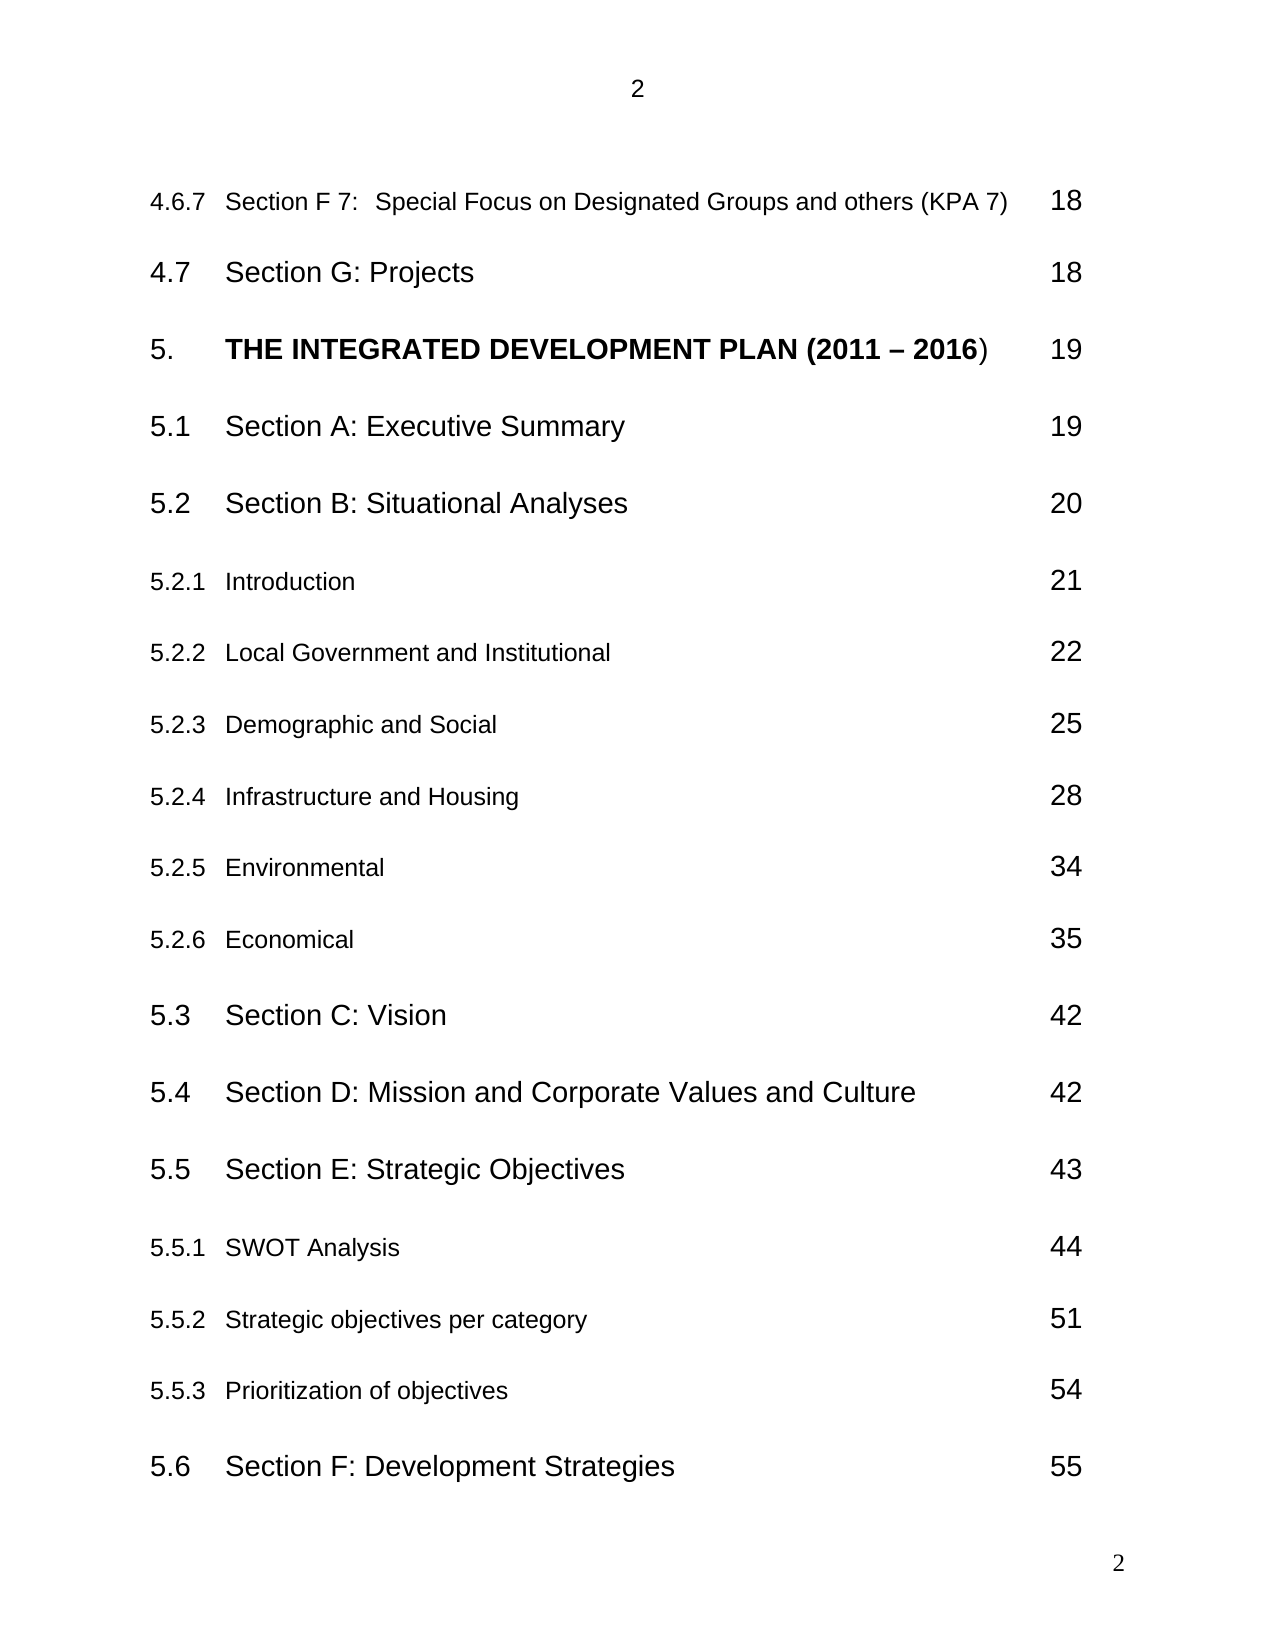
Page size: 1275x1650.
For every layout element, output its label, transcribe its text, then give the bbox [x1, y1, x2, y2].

text 5.5.2 Strategic objectives per category 51 [150, 1301, 1125, 1334]
text 5.2.1 Introduction 21 [150, 563, 1125, 596]
text 5.6 Section F: Development Strategies 55 [150, 1449, 1125, 1483]
text 4.7 Section G: Projects 18 [150, 254, 1125, 288]
text 5.4 Section D: Mission and Corporate Values and Culture 42 [150, 1075, 1125, 1108]
text 5.2.3 Demographic and Social 25 [150, 706, 1125, 739]
text 5.5.3 Prioritization of objectives 54 [150, 1372, 1125, 1406]
text 5.2.6 Economical 35 [150, 921, 1125, 954]
text 5.2.5 Environmental 34 [150, 849, 1125, 883]
list THE INTEGRATED DEVELOPMENT PLAN (2011 – 2016) 19 [150, 332, 1125, 365]
subtitle 5.1 Section A: Executive Summary 19 [150, 409, 1125, 442]
text 4.6.7 Section F 7: Special Focus on Designated Groups and others (KPA 7) 18 [150, 183, 1125, 217]
text 5.2 Section B: Situational Analyses 20 [150, 486, 1125, 519]
text 5.3 Section C: Vision 42 [150, 998, 1125, 1031]
text 5.2.4 Infrastructure and Housing 28 [150, 778, 1125, 811]
text 5.5.1 SWOT Analysis 44 [150, 1229, 1125, 1263]
text 5.2.2 Local Government and Institutional 22 [150, 634, 1125, 668]
text 5.5 Section E: Strategic Objectives 43 [150, 1152, 1125, 1186]
